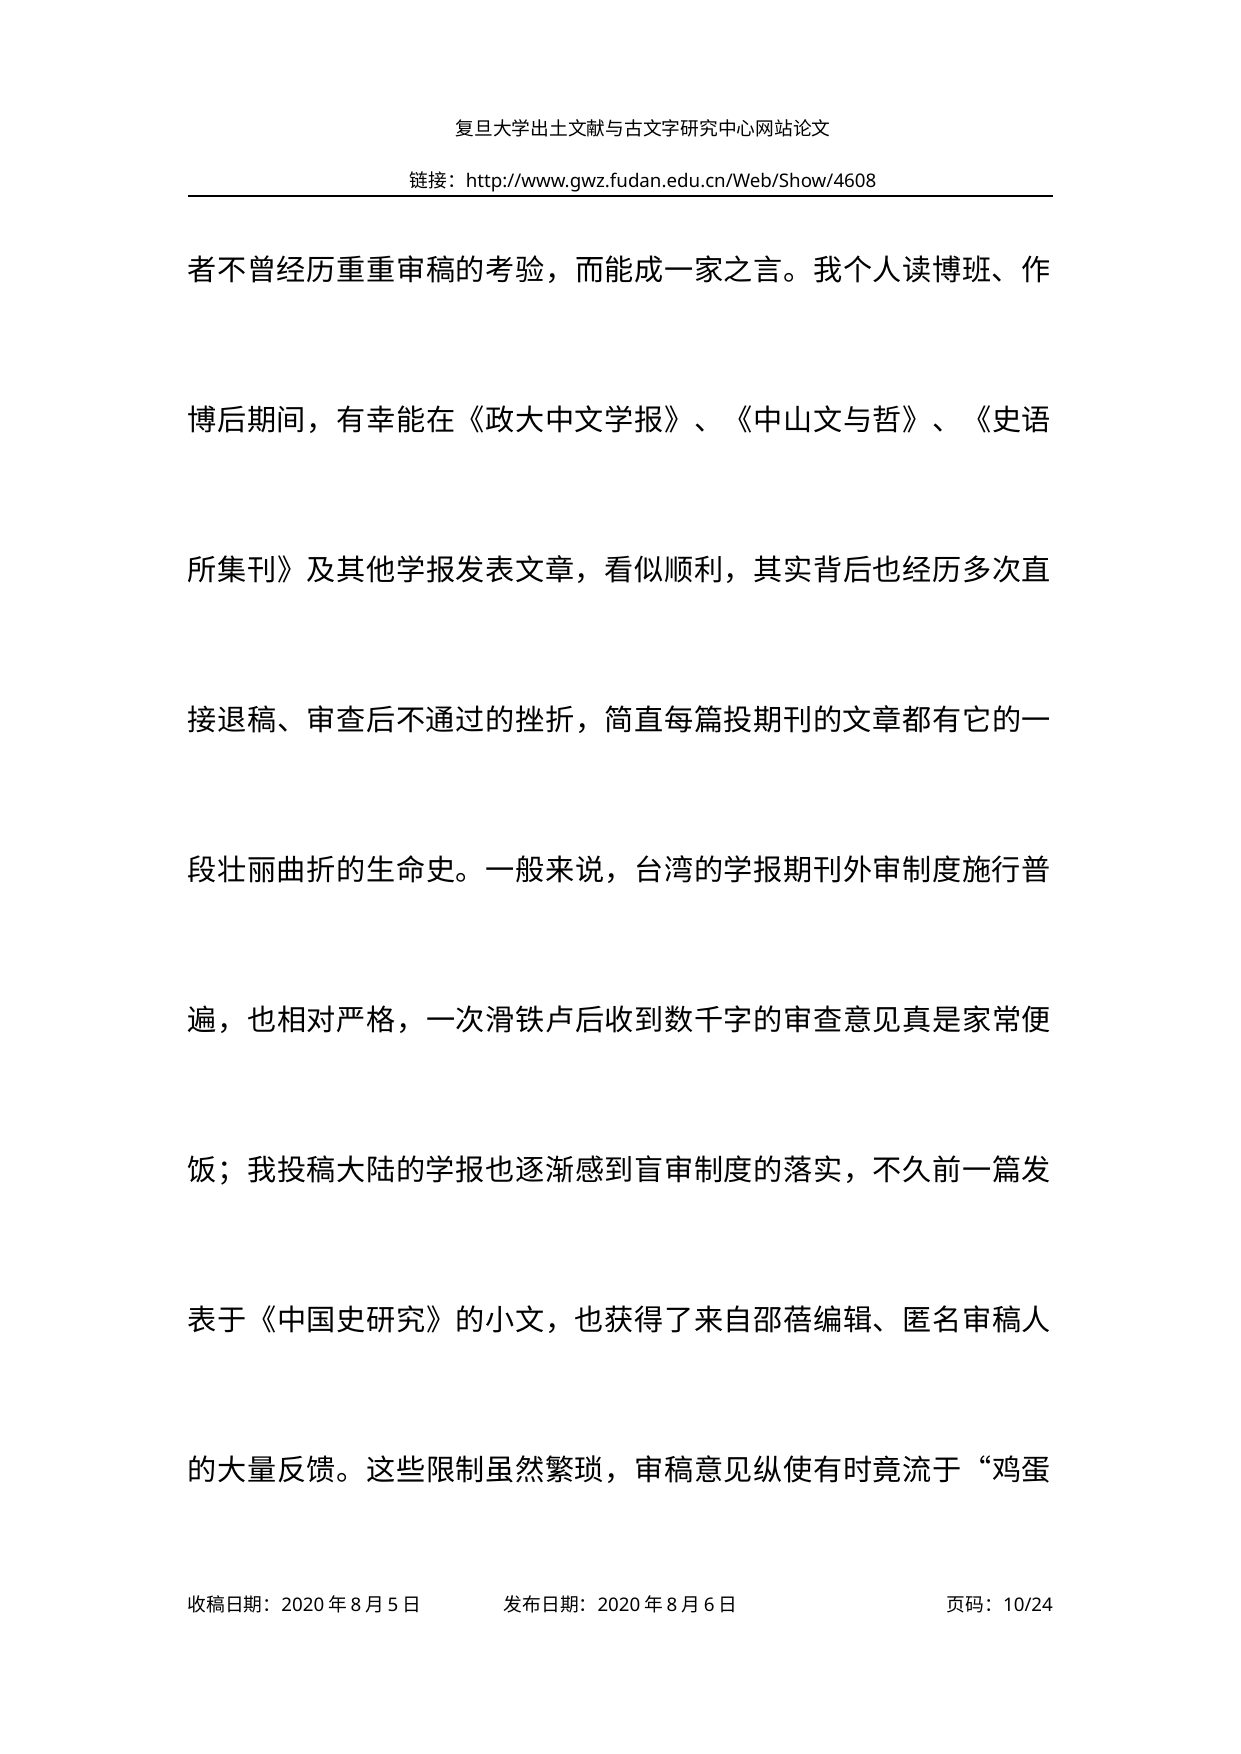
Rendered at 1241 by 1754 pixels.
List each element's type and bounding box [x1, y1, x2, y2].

text [187, 231, 1053, 1506]
